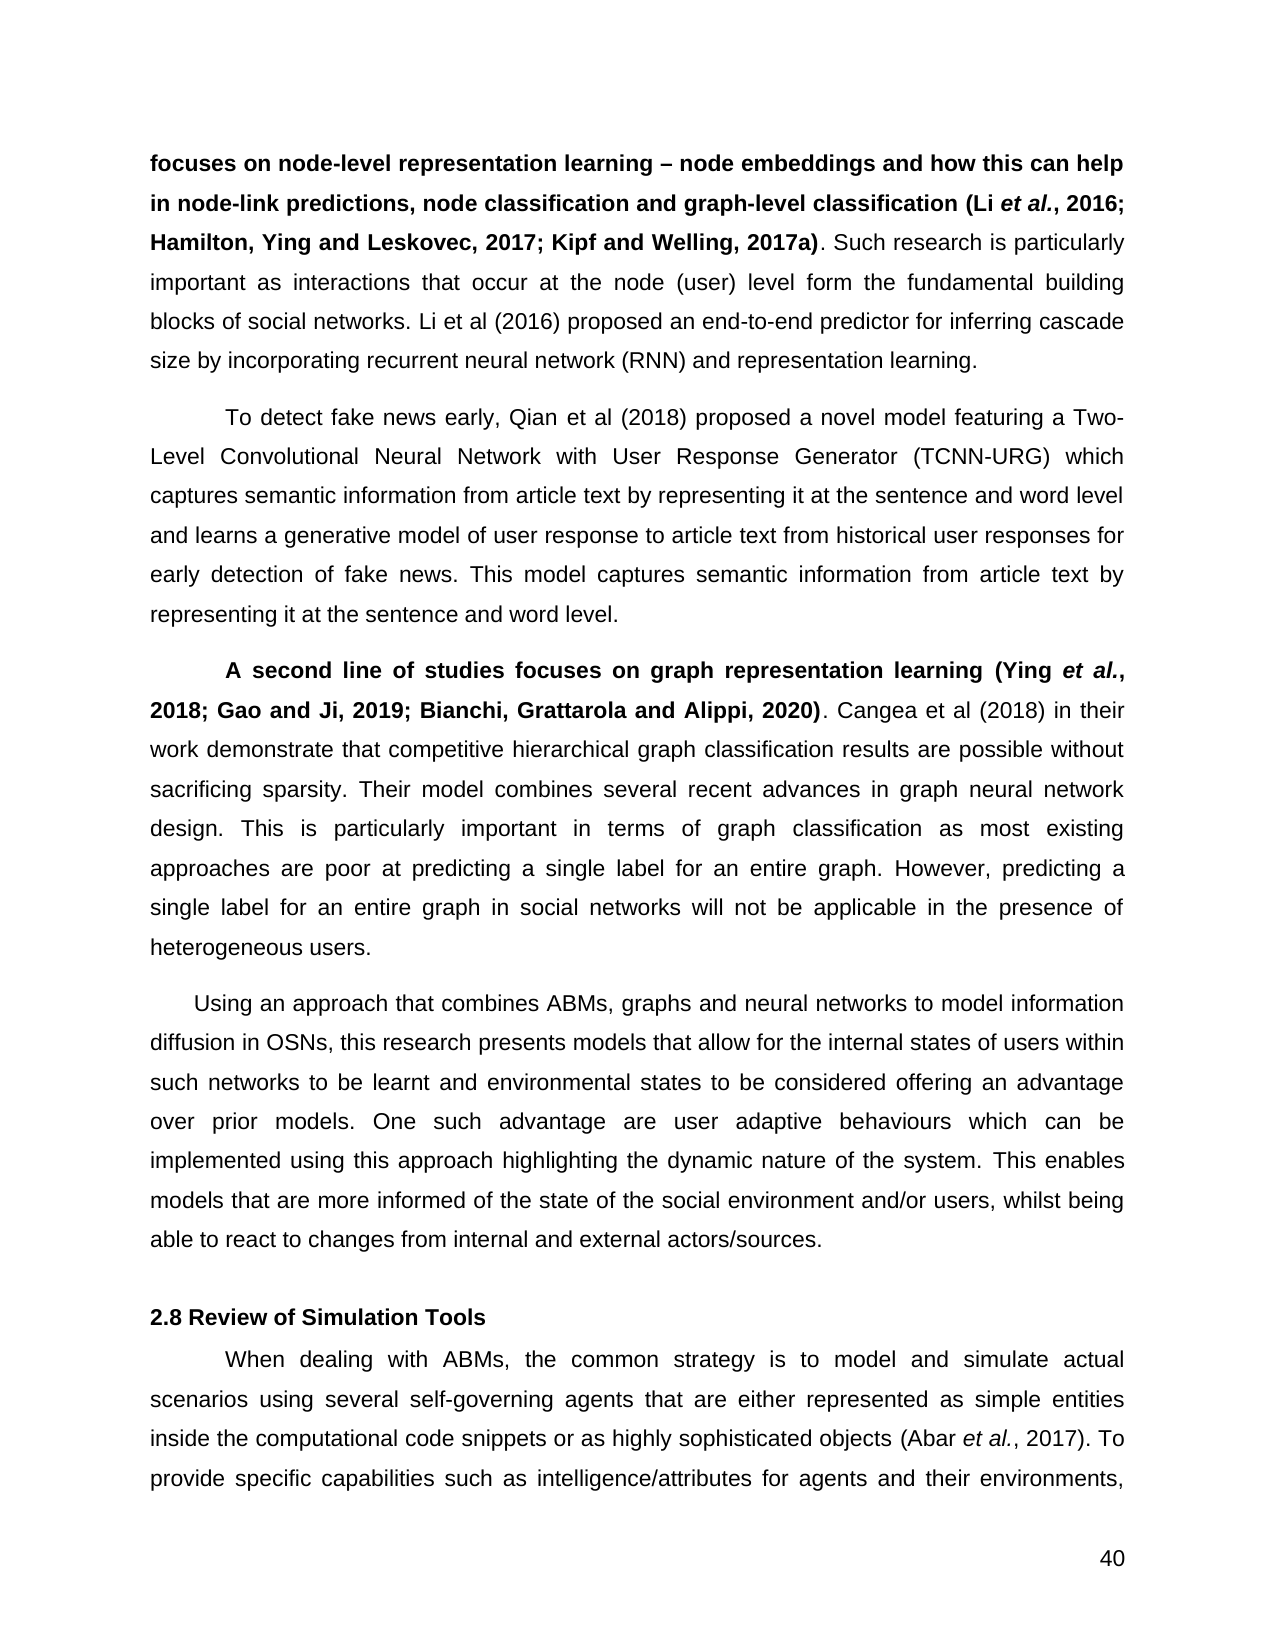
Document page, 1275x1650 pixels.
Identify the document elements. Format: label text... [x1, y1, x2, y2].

text To detect fake news early, Qian et al (2018) proposed a novel model featuring a Two-Level Convolutional Neural Network with User Response Generator (TCNN-URG) which captures semantic information from article text by representing it at the sentence and word level and learns a generative model of user response to article text from historical user responses for early detection of fake news. This model captures semantic information from article text by representing it at the sentence and word level. [150, 403, 1125, 627]
text A second line of studies focuses on graph representation learning (Ying et al., 2018; Gao and Ji, 2019; Bianchi, Grattarola and Alippi, 2020). Cangea et al (2018) in their work demonstrate that competitive hierarchical graph classification results are possible without sacrificing sparsity. Their model combines several recent advances in graph neural network design. This is particularly important in terms of graph classification as most existing approaches are poor at predicting a single label for an entire graph. However, predicting a single label for an entire graph in social networks will not be applicable in the presence of heterogeneous users. [150, 657, 1125, 960]
text Using an approach that combines ABMs, graphs and neural networks to model information diffusion in OSNs, this research presents models that allow for the internal states of users within such networks to be learnt and environmental states to be considered offering an advantage over prior models. One such advantage are user adaptive behaviours which can be implemented using this approach highlighting the dynamic nature of the system. This enables models that are more informed of the state of the social environment and/or users, whilst being able to react to changes from internal and external actors/sources. [150, 989, 1125, 1253]
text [150, 150, 1125, 374]
subtitle 2.8 Review of Simulation Tools [150, 1303, 1125, 1330]
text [150, 1346, 1125, 1491]
